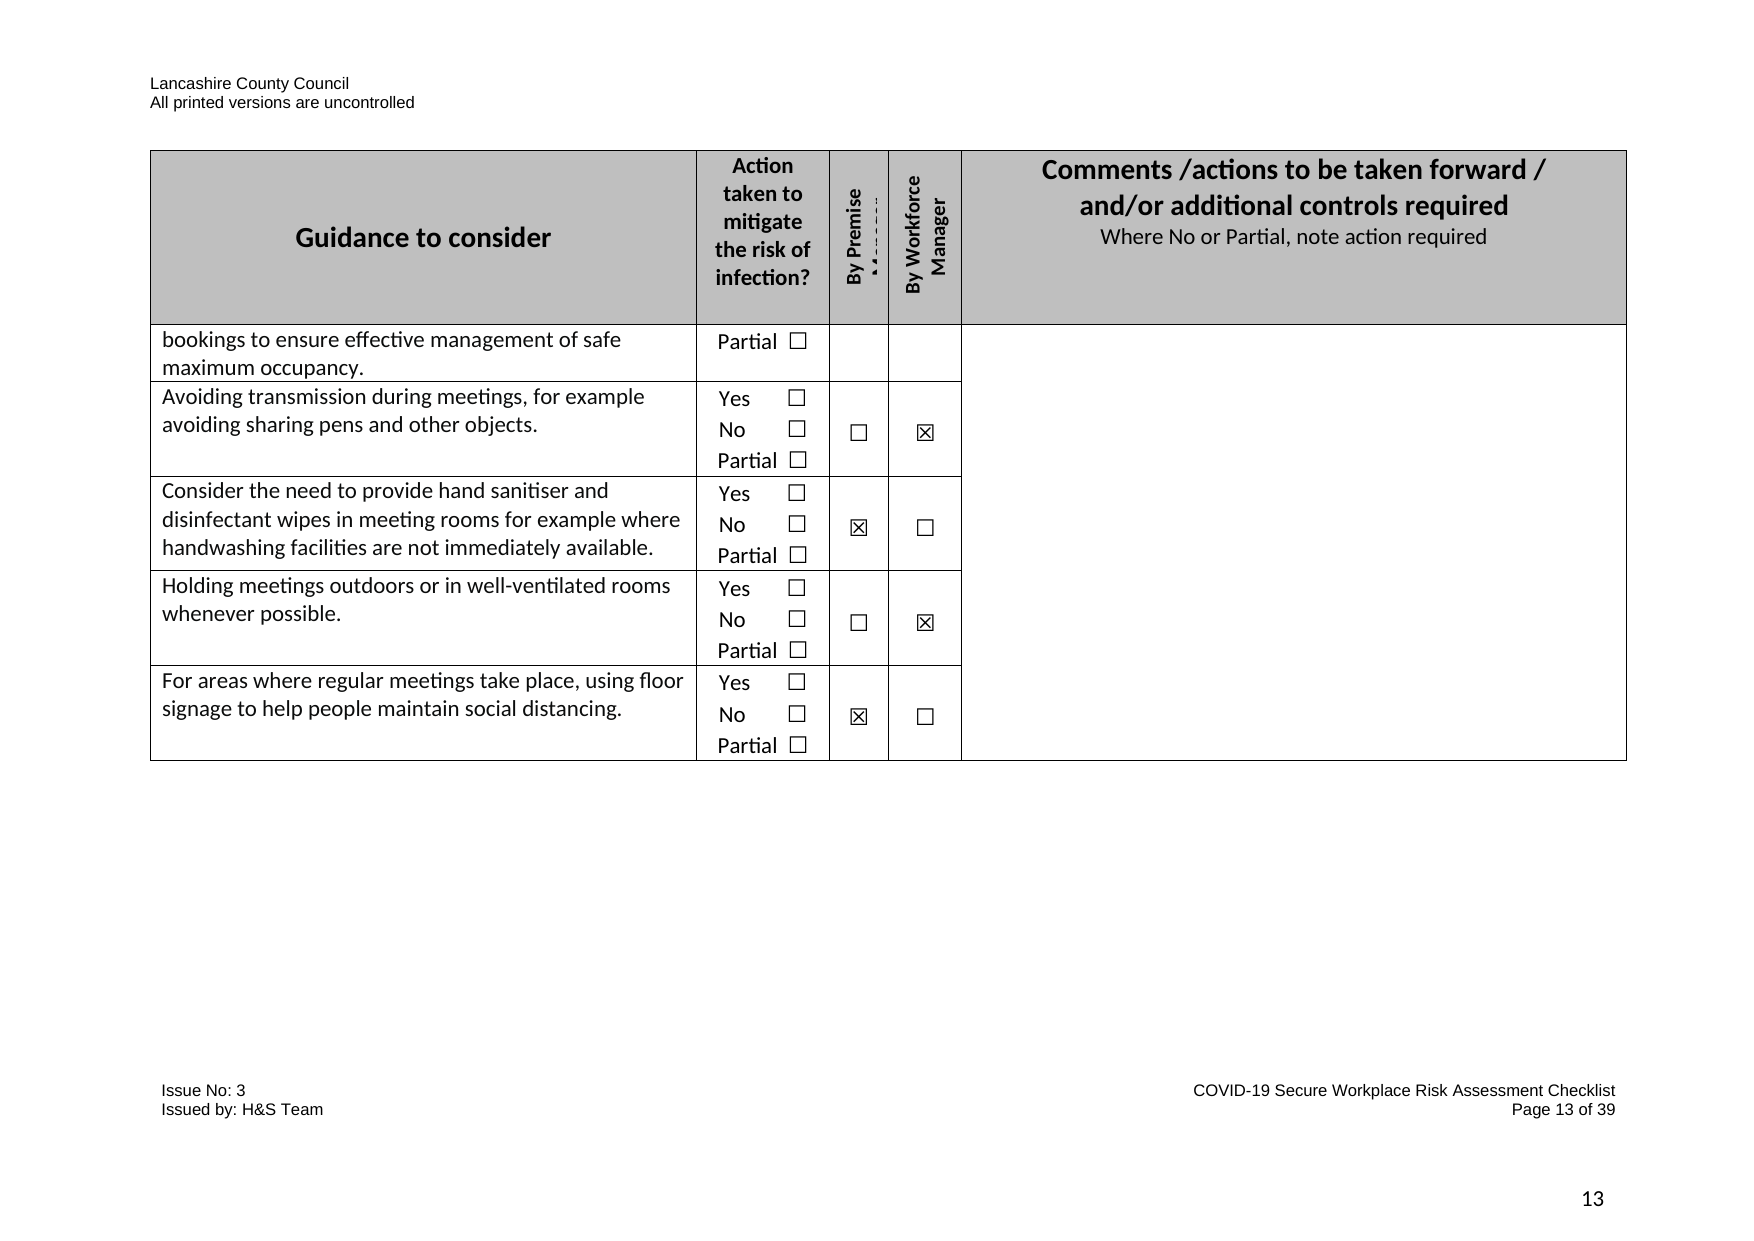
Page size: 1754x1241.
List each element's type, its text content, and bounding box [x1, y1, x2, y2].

table_cell [889, 325, 961, 381]
table_cell Avoiding transmission during meetings, for example avoiding sharing pens and other objects. [151, 382, 696, 476]
table_header By Workforce Manager [889, 151, 961, 324]
table_cell [830, 571, 888, 665]
table_cell [830, 382, 888, 476]
table_header By Premise Manager [830, 151, 888, 324]
table_cell Holding meetings outdoors or in well-ventilated rooms whenever possible. [151, 571, 696, 665]
table_cell [889, 477, 961, 570]
table_header Action taken to mitigate the risk of infection? [697, 151, 829, 324]
table_cell Yes No Partial [697, 325, 829, 381]
table_header Guidance to consider [151, 151, 696, 324]
table_cell Yes No Partial [697, 666, 829, 760]
table_cell Consider the need to provide hand sanitiser and disinfectant wipes in meeting rooms for example where handwashing facilities are not immediately available. [151, 477, 696, 570]
table_cell [830, 666, 888, 760]
table_cell Yes No Partial [697, 477, 829, 570]
table_cell For areas where regular meetings take place, using floor signage to help people maintain social distancing. [151, 666, 696, 760]
table_cell [889, 382, 961, 476]
table_cell [889, 571, 961, 665]
table_cell Yes No Partial [697, 382, 829, 476]
table_cell [830, 477, 888, 570]
table_header Comments /actions to be taken forward / and/or additional controls required Where No or Partial, note action required [962, 151, 1626, 324]
table_cell [889, 666, 961, 760]
table_cell Yes No Partial [697, 571, 829, 665]
table_cell [830, 325, 888, 381]
